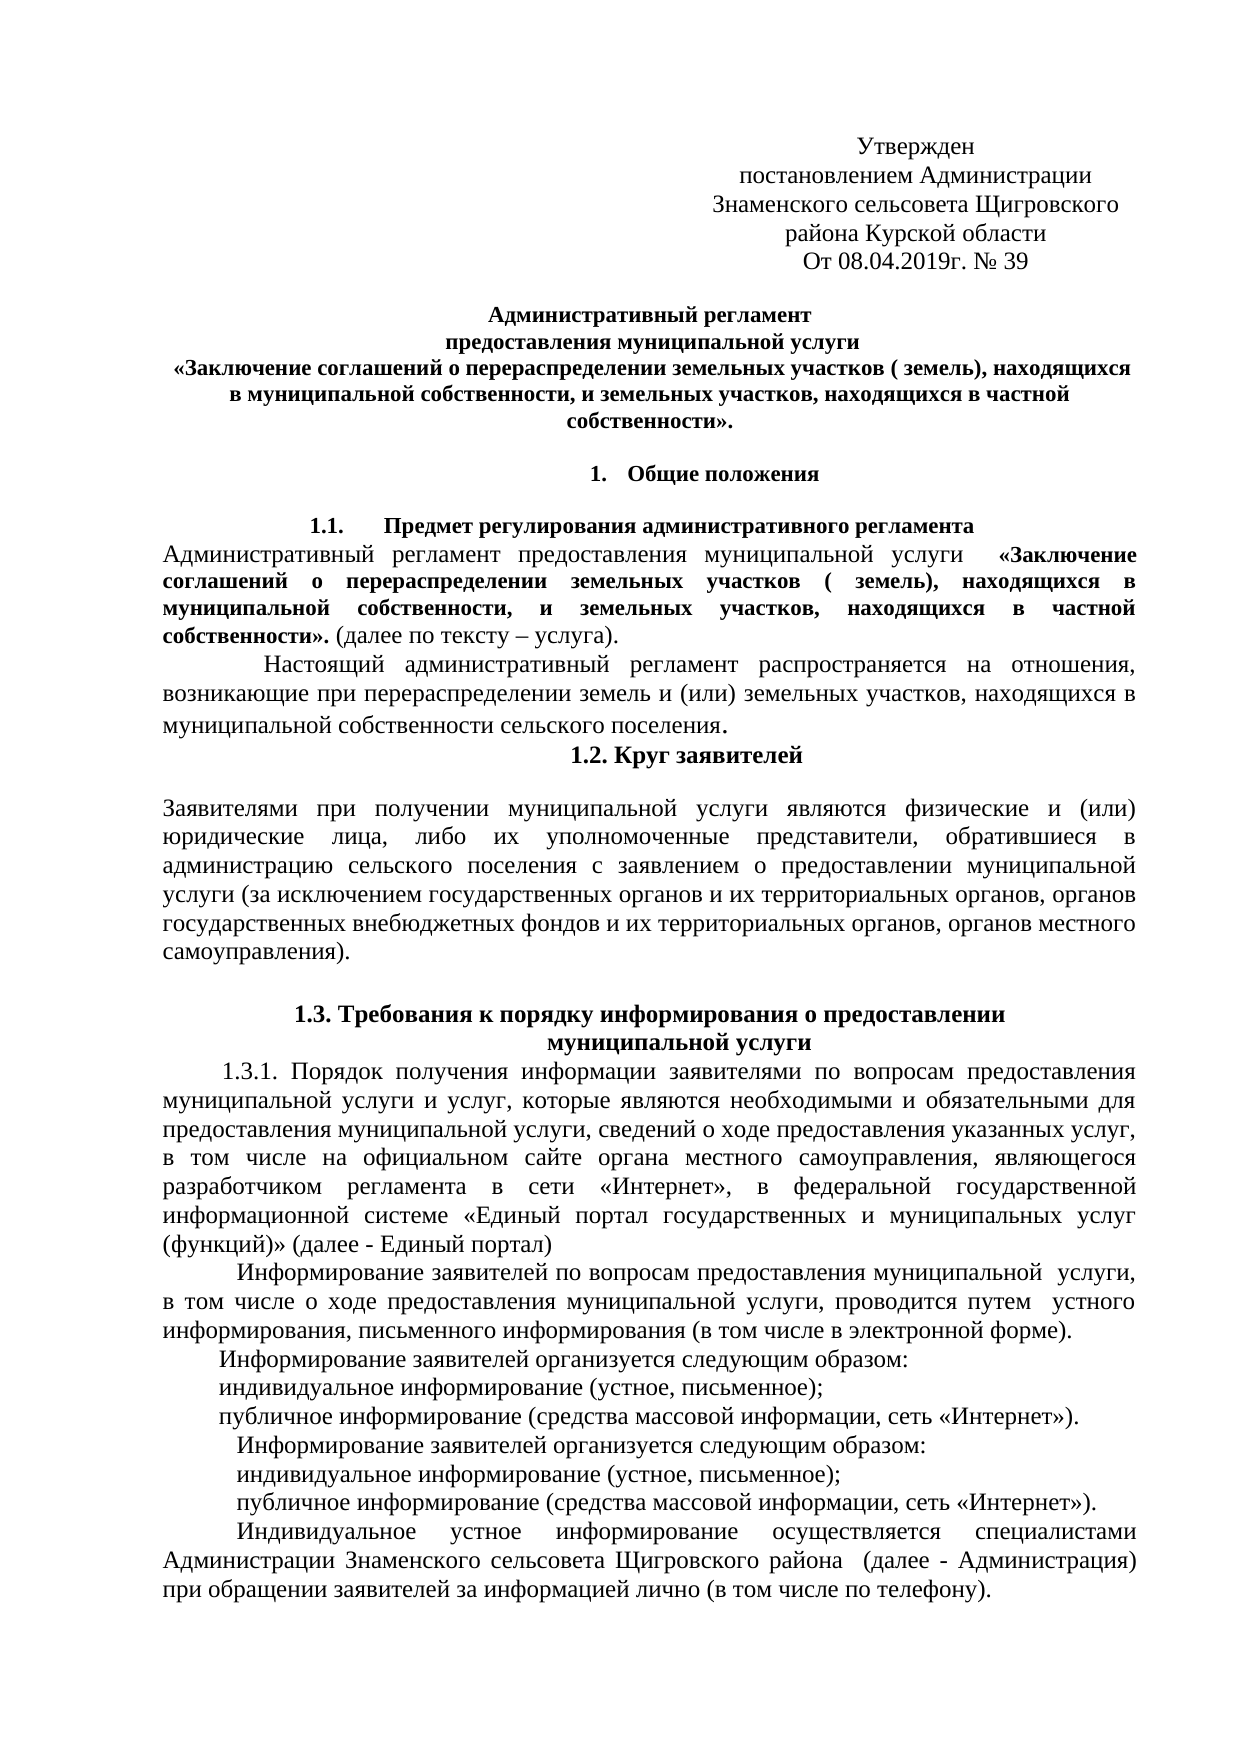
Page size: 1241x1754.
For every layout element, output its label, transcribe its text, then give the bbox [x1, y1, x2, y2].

text Информирование заявителей организуется следующим образом: [162, 1430, 1137, 1459]
text Заявителями при получении муниципальной услуги являются физические и (или) юридические лица, либо их уполномоченные представители, обратившиеся в администрацию сельского поселения с заявлением о предоставлении муниципальной услуги (за исключением государственных органов и их территориальных органов, органов государственных внебюджетных фондов и их территориальных органов, органов местного самоуправления). [162, 793, 1137, 965]
text Информирование заявителей по вопросам предоставления муниципальной услуги, в том числе о ходе предоставления муниципальной услуги, проводится путем устного информирования, письменного информирования (в том числе в электронной форме). [162, 1257, 1137, 1344]
text 1.3. Требования к порядку информирования о предоставлении [162, 999, 1137, 1027]
text предоставления муниципальной услуги [162, 328, 1137, 354]
text 1.3.1. Порядок получения информации заявителями по вопросам предоставления муниципальной услуги и услуг, которые являются необходимыми и обязательными для предоставления муниципальной услуги, сведений о ходе предоставления указанных услуг, в том числе на официальном сайте органа местного самоуправления, являющегося разработчиком регламента в сети «Интернет», в федеральной государственной информационной системе «Единый портал государственных и муниципальных услуг (функций)» (далее - Единый портал) [162, 1056, 1137, 1257]
text «Заключение соглашений о перераспределении земельных участков ( земель), находящихся в муниципальной собственности, и земельных участков, находящихся в частной собственности». [162, 354, 1137, 433]
text Знаменского сельсовета Щигровского района Курской области [694, 189, 1137, 246]
text муниципальной услуги [162, 1027, 1137, 1056]
text 1.1. Предмет регулирования административного регламента [309, 512, 1137, 539]
text Информирование заявителей организуется следующим образом: [162, 1344, 1137, 1372]
text Настоящий административный регламент распространяется на отношения, возникающие при перераспределении земель и (или) земельных участков, находящихся в муниципальной собственности сельского поселения. [162, 649, 1137, 740]
text 1.2. Круг заявителей [162, 740, 1137, 769]
text Административный регламент предоставления муниципальной услуги «Заключение соглашений о перераспределении земельных участков ( земель), находящихся в муниципальной собственности, и земельных участков, находящихся в частной собственности». (далее по тексту – услуга). [162, 539, 1137, 649]
text публичное информирование (средства массовой информации, сеть «Интернет»). [162, 1487, 1137, 1516]
text От 08.04.2019г. № 39 [694, 246, 1137, 275]
text индивидуальное информирование (устное, письменное); [162, 1459, 1137, 1487]
text публичное информирование (средства массовой информации, сеть «Интернет»). [162, 1401, 1137, 1430]
text Административный регламент [162, 301, 1137, 328]
text Утвержден [694, 131, 1137, 160]
list Общие положения [272, 459, 1137, 486]
text постановлением Администрации [694, 160, 1137, 189]
text Индивидуальное устное информирование осуществляется специалистами Администрации Знаменского сельсовета Щигровского района (далее - Администрация) при обращении заявителей за информацией лично (в том числе по телефону). [162, 1516, 1137, 1602]
text индивидуальное информирование (устное, письменное); [162, 1372, 1137, 1401]
